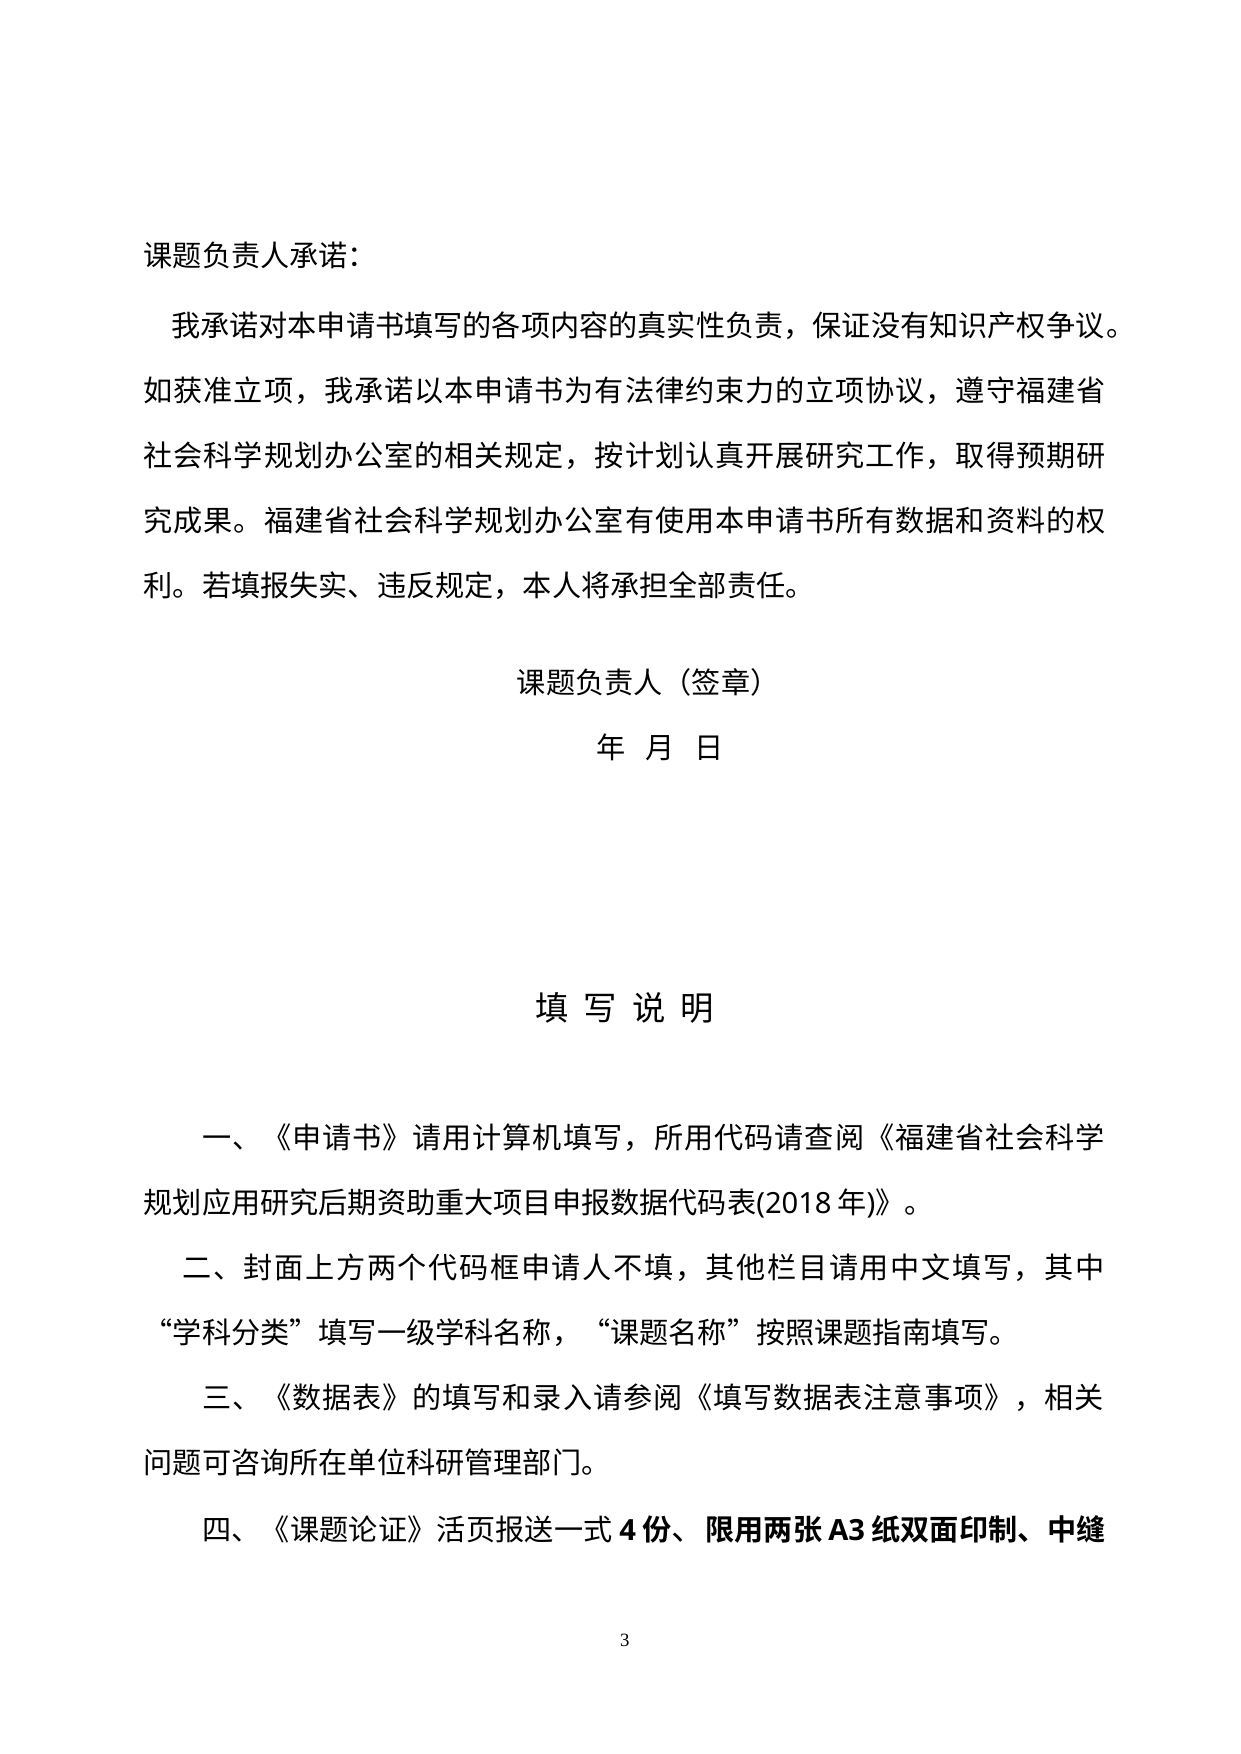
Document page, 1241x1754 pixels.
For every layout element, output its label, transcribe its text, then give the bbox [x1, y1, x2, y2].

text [143, 1493, 1106, 1558]
text 填 写 说 明 [143, 973, 1106, 1038]
text 课题负责人承诺： [143, 221, 1106, 286]
text 年 月 日 [143, 713, 919, 778]
text 我承诺对本申请书填写的各项内容的真实性负责，保证没有知识产权争议。如获准立项，我承诺以本申请书为有法律约束力的立项协议，遵守福建省社会科学规划办公室的相关规定，按计划认真开展研究工作，取得预期研究成果。福建省社会科学规划办公室有使用本申请书所有数据和资料的权利。若填报失实、违反规定，本人将承担全部责任。 [143, 291, 1106, 616]
text 三、《数据表》的填写和录入请参阅《填写数据表注意事项》，相关问题可咨询所在单位科研管理部门。 [143, 1363, 1106, 1493]
text 二、封面上方两个代码框申请人不填，其他栏目请用中文填写，其中“学科分类”填写一级学科名称，“课题名称”按照课题指南填写。 [143, 1233, 1106, 1363]
text 课题负责人（签章） [143, 648, 919, 713]
text 一、《申请书》请用计算机填写，所用代码请查阅《福建省社会科学规划应用研究后期资助重大项目申报数据代码表(2018年)》。 [143, 1103, 1106, 1233]
